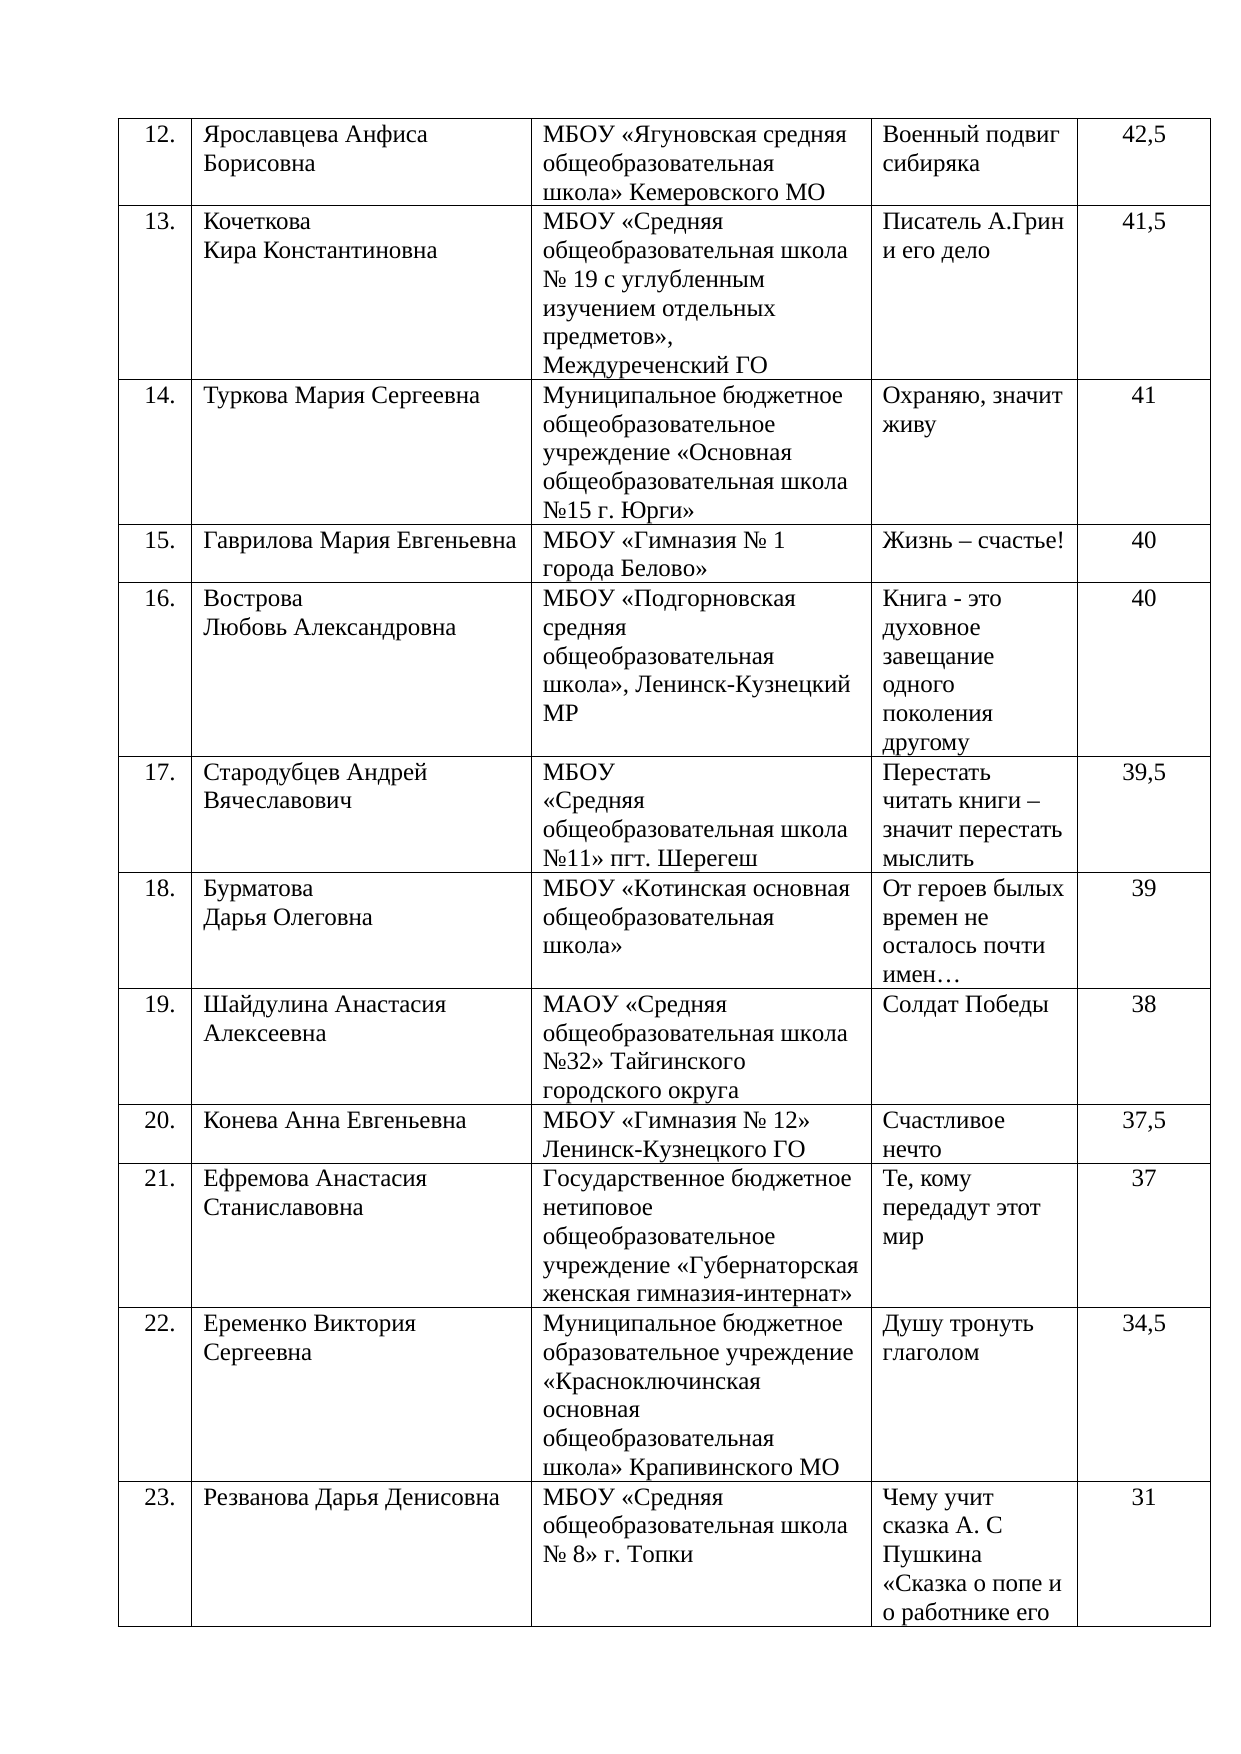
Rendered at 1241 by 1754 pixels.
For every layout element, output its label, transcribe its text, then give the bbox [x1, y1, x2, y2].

table_cell Еременко Виктория Сергеевна [192, 1308, 531, 1481]
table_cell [872, 1482, 1077, 1626]
table_cell МБОУ «Ягуновская средняя общеобразовательная школа» Кемеровского МО [532, 119, 871, 205]
table_cell Стародубцев Андрей Вячеславович [192, 757, 531, 872]
table_cell 41,5 [1078, 206, 1210, 379]
table_cell МБОУ «Гимназия № 12» Ленинск-Кузнецкого ГО [532, 1105, 871, 1162]
table_cell Солдат Победы [872, 989, 1077, 1104]
table_cell [119, 525, 191, 582]
table_cell Вострова Любовь Александровна [192, 583, 531, 756]
table_cell Шайдулина Анастасия Алексеевна [192, 989, 531, 1104]
table_cell [119, 206, 191, 379]
table_cell 39,5 [1078, 757, 1210, 872]
table_cell МБОУ «Котинская основная общеобразовательная школа» [532, 873, 871, 988]
table_cell 40 [1078, 525, 1210, 582]
table_cell 37,5 [1078, 1105, 1210, 1162]
table_cell Те, кому передадут этот мир [872, 1164, 1077, 1307]
table_cell Писатель А.Грин и его дело [872, 206, 1077, 379]
table_cell Бурматова Дарья Олеговна [192, 873, 531, 988]
table_cell Книга - это духовное завещание одного поколения другому [872, 583, 1077, 756]
table_cell Кочеткова Кира Константиновна [192, 206, 531, 379]
table_cell Счастливое нечто [872, 1105, 1077, 1162]
table_cell Военный подвиг сибиряка [872, 119, 1077, 205]
table_cell 31 [1078, 1482, 1210, 1626]
table_cell [119, 583, 191, 756]
table_cell [119, 1308, 191, 1481]
table_cell Перестать читать книги – значит перестать мыслить [872, 757, 1077, 872]
table_cell Муниципальное бюджетное образовательное учреждение «Красноключинская основная общеобразовательная школа» Крапивинского МО [532, 1308, 871, 1481]
table_cell Ярославцева Анфиса Борисовна [192, 119, 531, 205]
table_cell Муниципальное бюджетное общеобразовательное учреждение «Основная общеобразовательная школа №15 г. Юрги» [532, 380, 871, 524]
table_cell Охраняю, значит живу [872, 380, 1077, 524]
table_cell [119, 1164, 191, 1307]
table_cell [119, 989, 191, 1104]
table_cell Конева Анна Евгеньевна [192, 1105, 531, 1162]
table_cell Туркова Мария Сергеевна [192, 380, 531, 524]
table_cell 39 [1078, 873, 1210, 988]
table_cell [119, 119, 191, 205]
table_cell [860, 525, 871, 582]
table_cell 40 [1078, 583, 1210, 756]
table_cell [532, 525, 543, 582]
table_cell Ефремова Анастасия Станиславовна [192, 1164, 531, 1307]
table_cell [119, 757, 191, 872]
table_cell МБОУ «Средняя общеобразовательная школа № 19 с углубленным изучением отдельных предметов», Междуреченский ГО [532, 206, 871, 379]
table_cell 37 [1078, 1164, 1210, 1307]
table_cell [532, 1482, 871, 1626]
table_cell [119, 1482, 191, 1626]
table_cell МБОУ «Средняя общеобразовательная школа №11» пгт. Шерегеш [532, 757, 871, 872]
table_cell 34,5 [1078, 1308, 1210, 1481]
table_cell МАОУ «Средняя общеобразовательная школа №32» Тайгинского городского округа [532, 989, 871, 1104]
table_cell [192, 1482, 531, 1626]
table_cell 42,5 [1078, 119, 1210, 205]
table_cell [119, 380, 191, 524]
table_cell Душу тронуть глаголом [872, 1308, 1077, 1481]
table_cell 41 [1078, 380, 1210, 524]
table_cell Государственное бюджетное нетиповое общеобразовательное учреждение «Губернаторская женская гимназия-интернат» [532, 1164, 871, 1307]
table_cell Жизнь – счастье! [872, 525, 1077, 582]
table_cell [119, 873, 191, 988]
table_cell МБОУ «Подгорновская средняя общеобразовательная школа», Ленинск-Кузнецкий МР [532, 583, 871, 756]
table_cell От героев былых времен не осталось почти имен… [872, 873, 1077, 988]
table_cell [119, 1105, 191, 1162]
table_cell 38 [1078, 989, 1210, 1104]
table_cell Гаврилова Мария Евгеньевна [192, 525, 531, 582]
